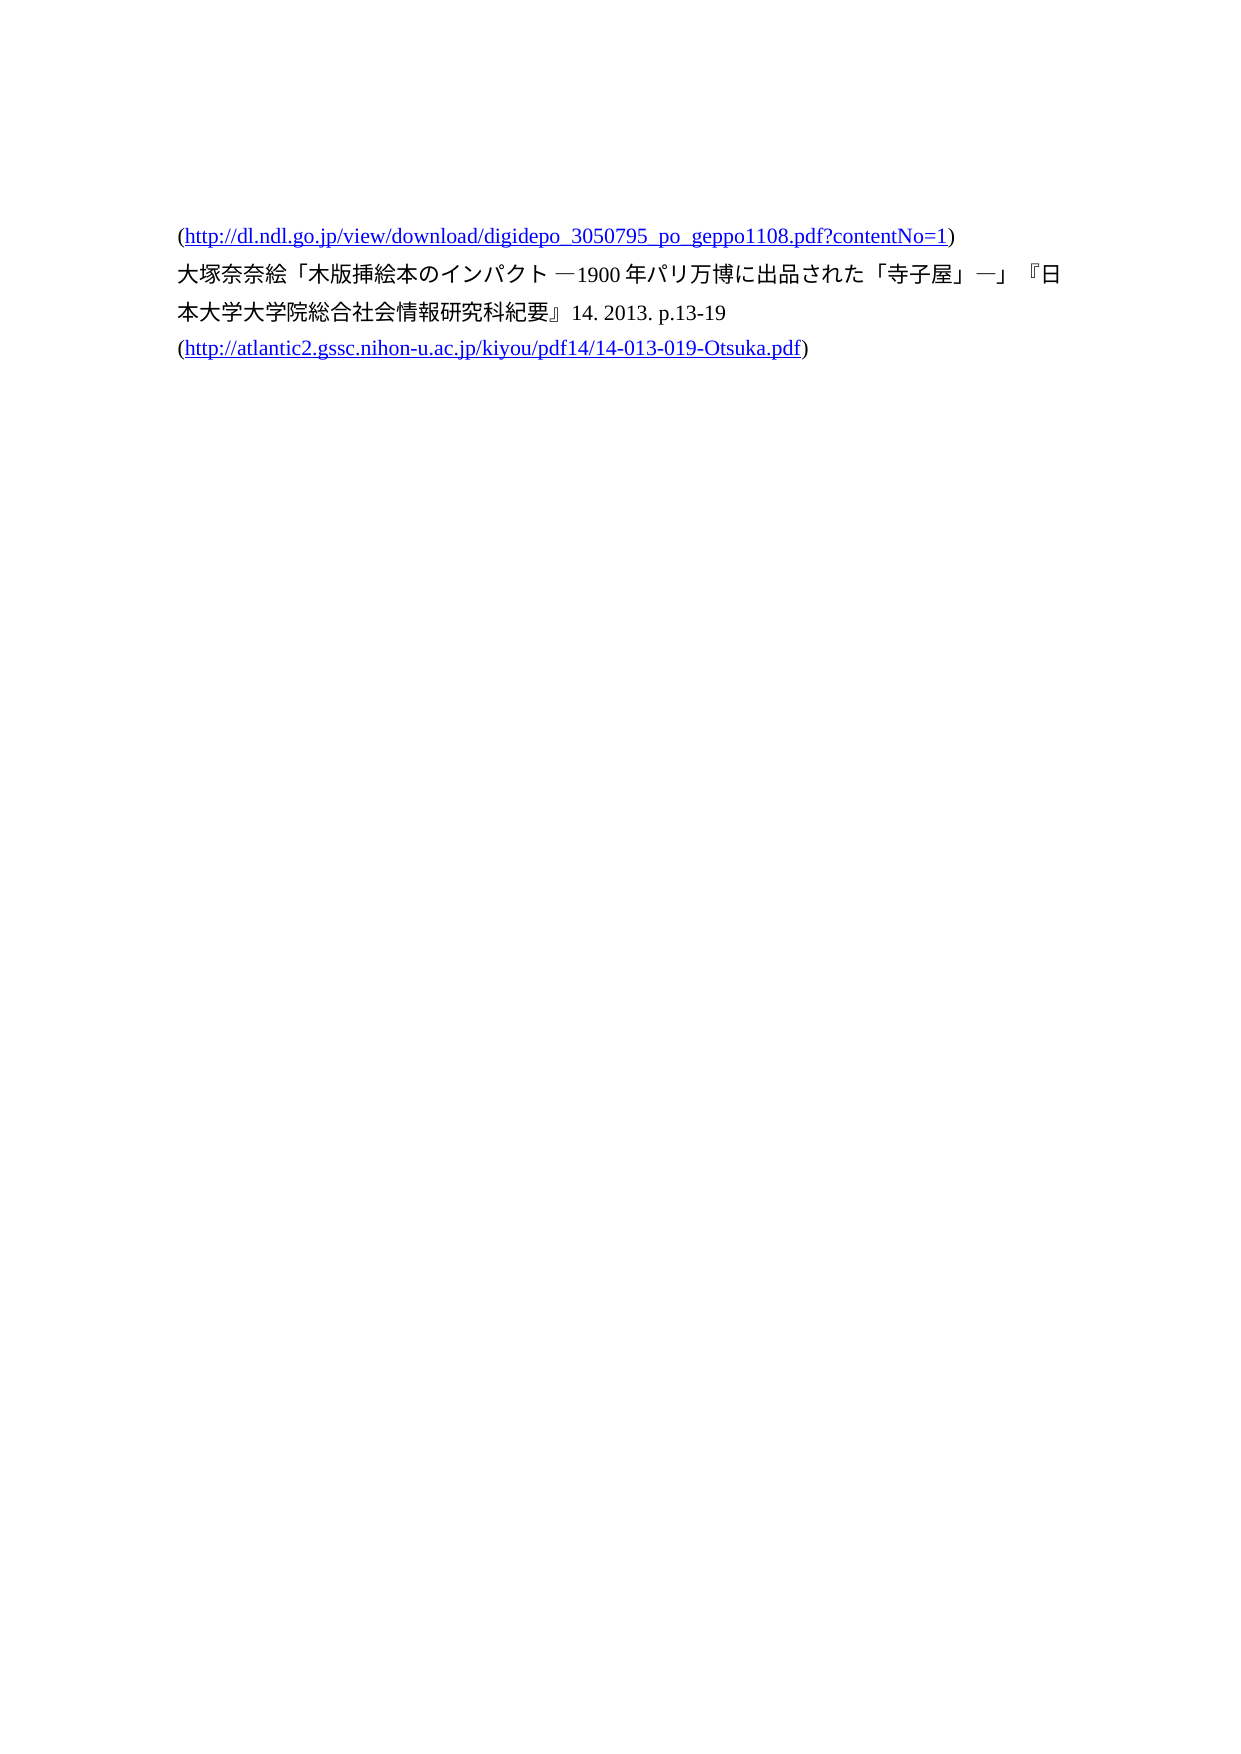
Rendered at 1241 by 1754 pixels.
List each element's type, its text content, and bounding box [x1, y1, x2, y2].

text (http://atlantic2.gssc.nihon-u.ac.jp/kiyou/pdf14/14-013-019-Otsuka.pdf) [177, 329, 1063, 367]
text 大塚奈奈絵「木版挿絵本のインパクト ―1900年パリ万博に出品された「寺子屋」―」『日本大学大学院総合社会情報研究科紀要』14. 2013. p.13-19 [177, 254, 1063, 329]
text (http://dl.ndl.go.jp/view/download/digidepo_3050795_po_geppo1108.pdf?contentNo=1) [177, 217, 1080, 254]
